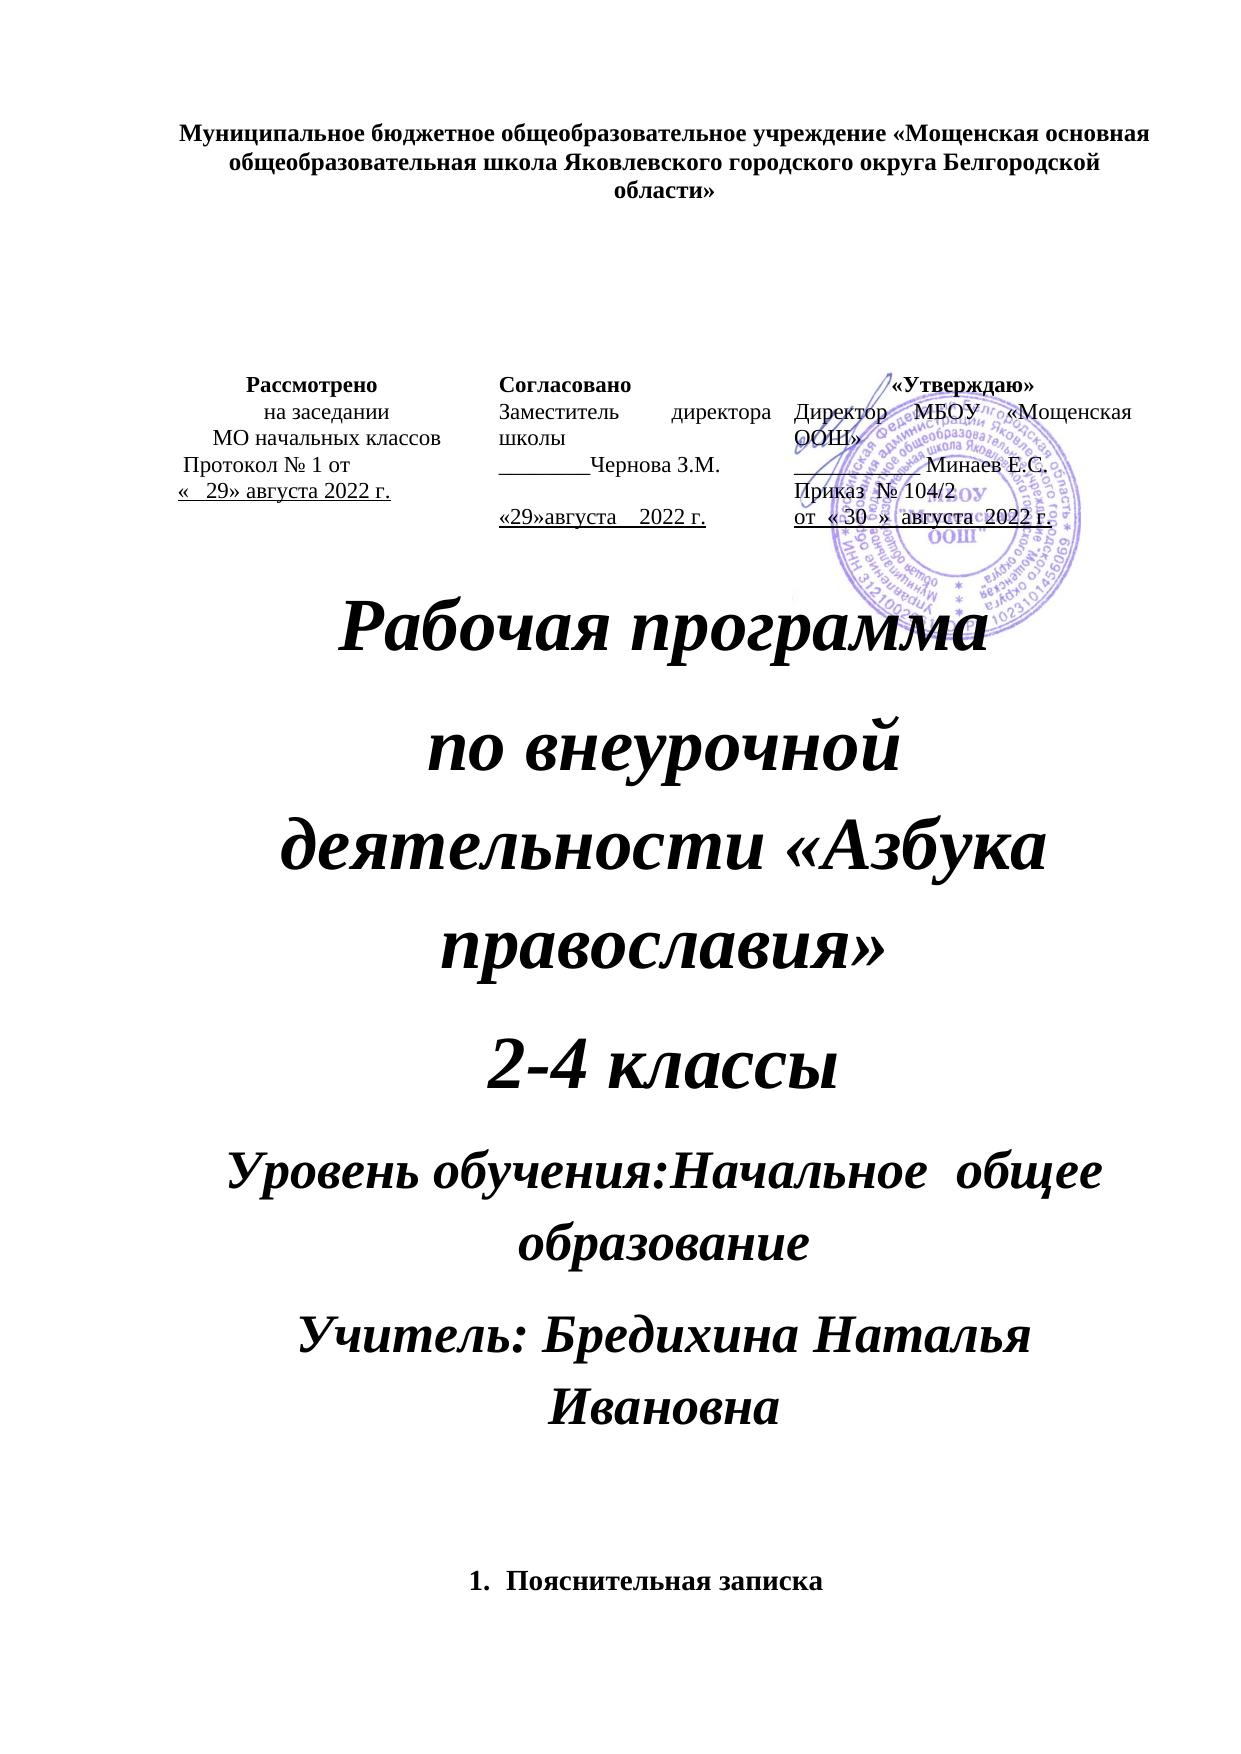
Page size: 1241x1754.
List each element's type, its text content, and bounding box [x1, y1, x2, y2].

table_header «Утверждаю» Директор МБОУ «Мощенская ООШ» ___________ Минаев Е.С. Приказ № 104/2 от « 30 » августа 2022 г. [783, 372, 1143, 580]
text Уровень обучения:Начальное общее образование [177, 1138, 1152, 1272]
table_header Согласовано Заместитель директора школы ________Чернова З.М. «29»августа 2022 г. [487, 372, 783, 580]
text Учитель: Бредихина Наталья Ивановна [177, 1302, 1152, 1436]
text Рабочая программа [177, 580, 1152, 666]
text 2-4 классы [177, 1018, 1152, 1104]
table_header Рассмотрено на заседании МО начальных классов Протокол № 1 от « 29» августа 2022 г. [166, 372, 487, 580]
text по внеурочной деятельности «Азбука православия» [177, 700, 1152, 984]
text Муниципальное бюджетное общеобразовательное учреждение «Мощенская основная общеобразовательная школа Яковлевского городского округа Белгородской области» [177, 118, 1152, 204]
list Пояснительная записка [140, 1563, 1152, 1596]
